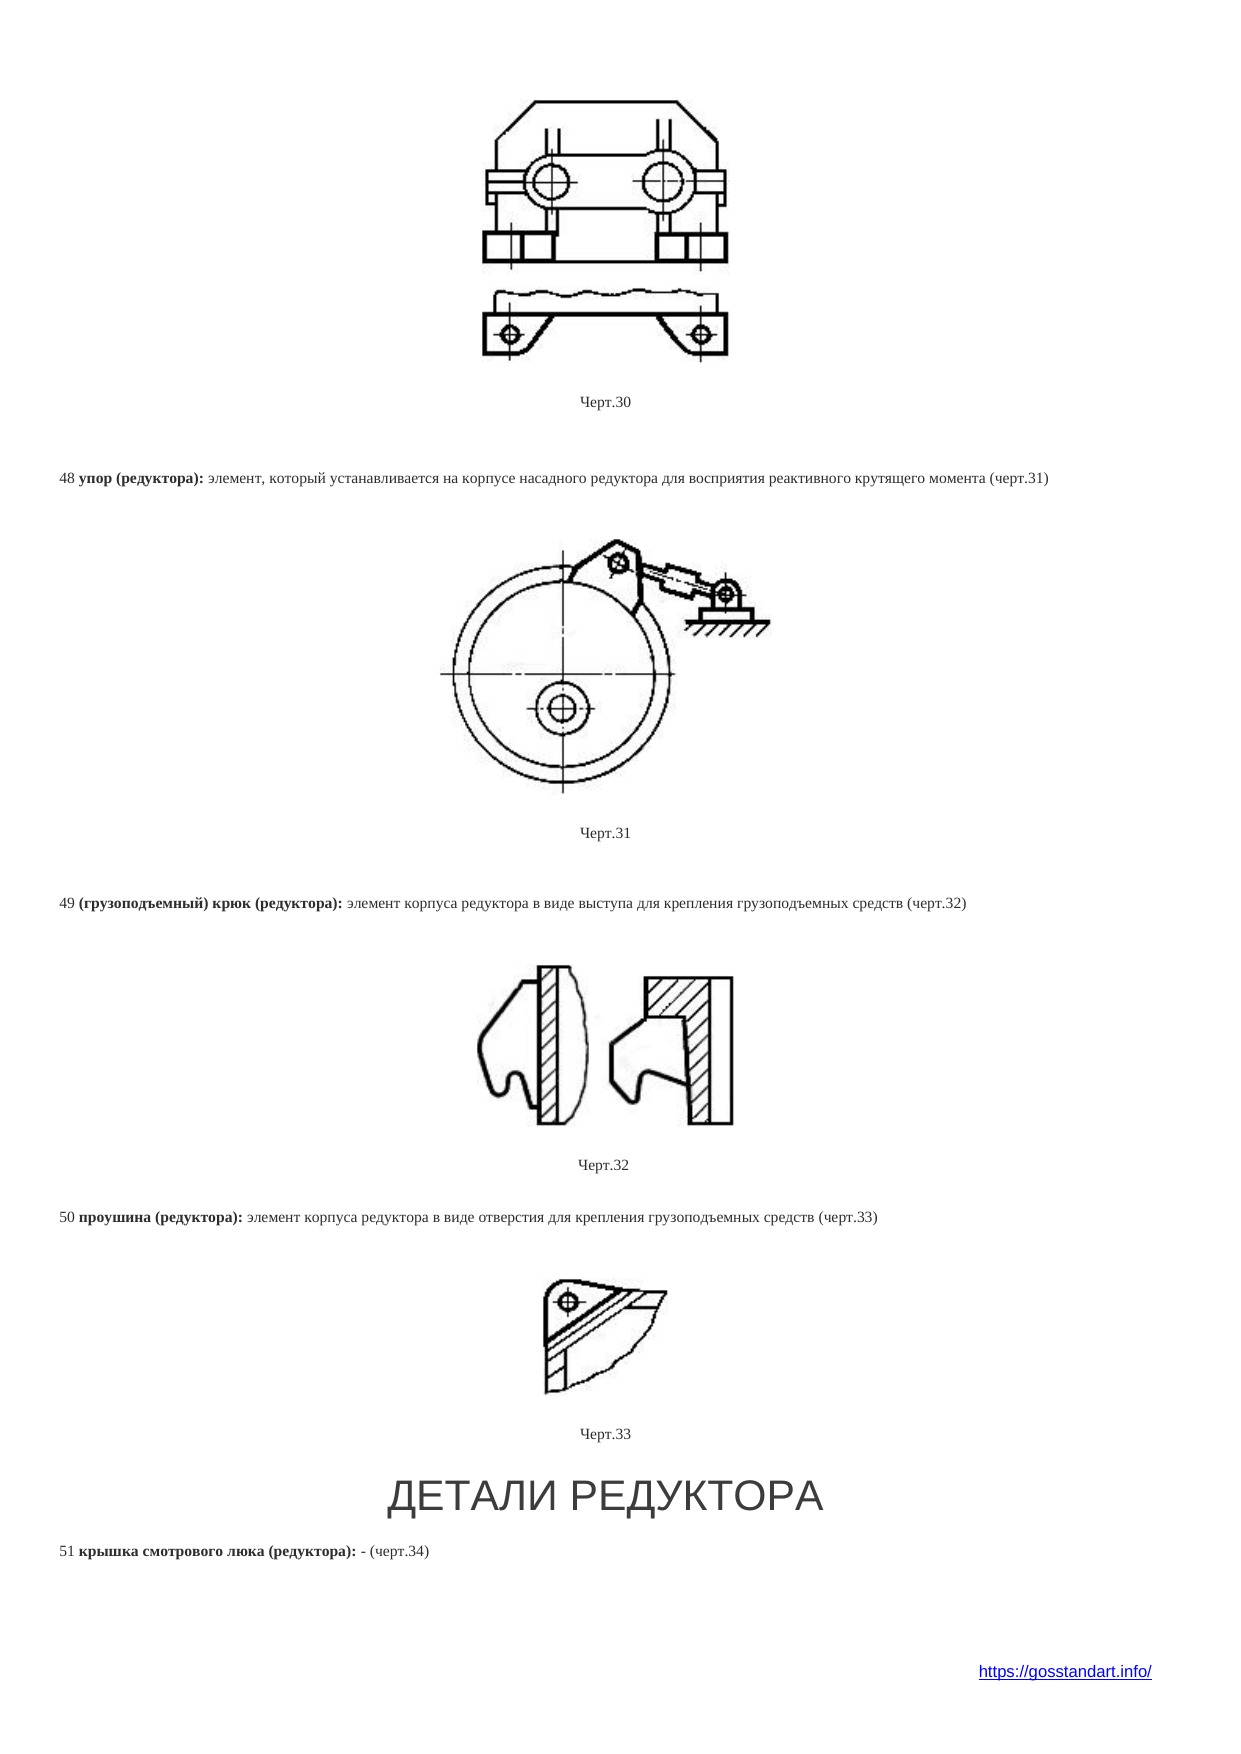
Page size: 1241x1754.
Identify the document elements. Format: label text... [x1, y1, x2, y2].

text Черт.30 [59, 364, 1152, 411]
picture [476, 964, 735, 1127]
text 48 упор (редуктора): элемент, который устанавливается на корпусе насадного редуктора для восприятия реактивного крутящего момента (черт.31) [59, 463, 1152, 539]
text Черт.31 [59, 794, 1152, 841]
text 49 (грузоподъемный) крюк (редуктора): элемент корпуса редуктора в виде выступа для крепления грузоподъемных средств (черт.32) [59, 841, 1152, 964]
text Черт.32 [59, 1127, 1152, 1202]
picture [439, 539, 772, 795]
subtitle ДЕТАЛИ РЕДУКТОРА [59, 1471, 1152, 1520]
text 50 проушина (редуктора): элемент корпуса редуктора в виде отверстия для крепления грузоподъемных средств (черт.33) [59, 1202, 1152, 1278]
text 51 крышка смотрового люка (редуктора): - (черт.34) [59, 1537, 1152, 1612]
picture [542, 1278, 669, 1396]
picture [481, 99, 730, 364]
text Черт.33 [59, 1396, 1152, 1443]
